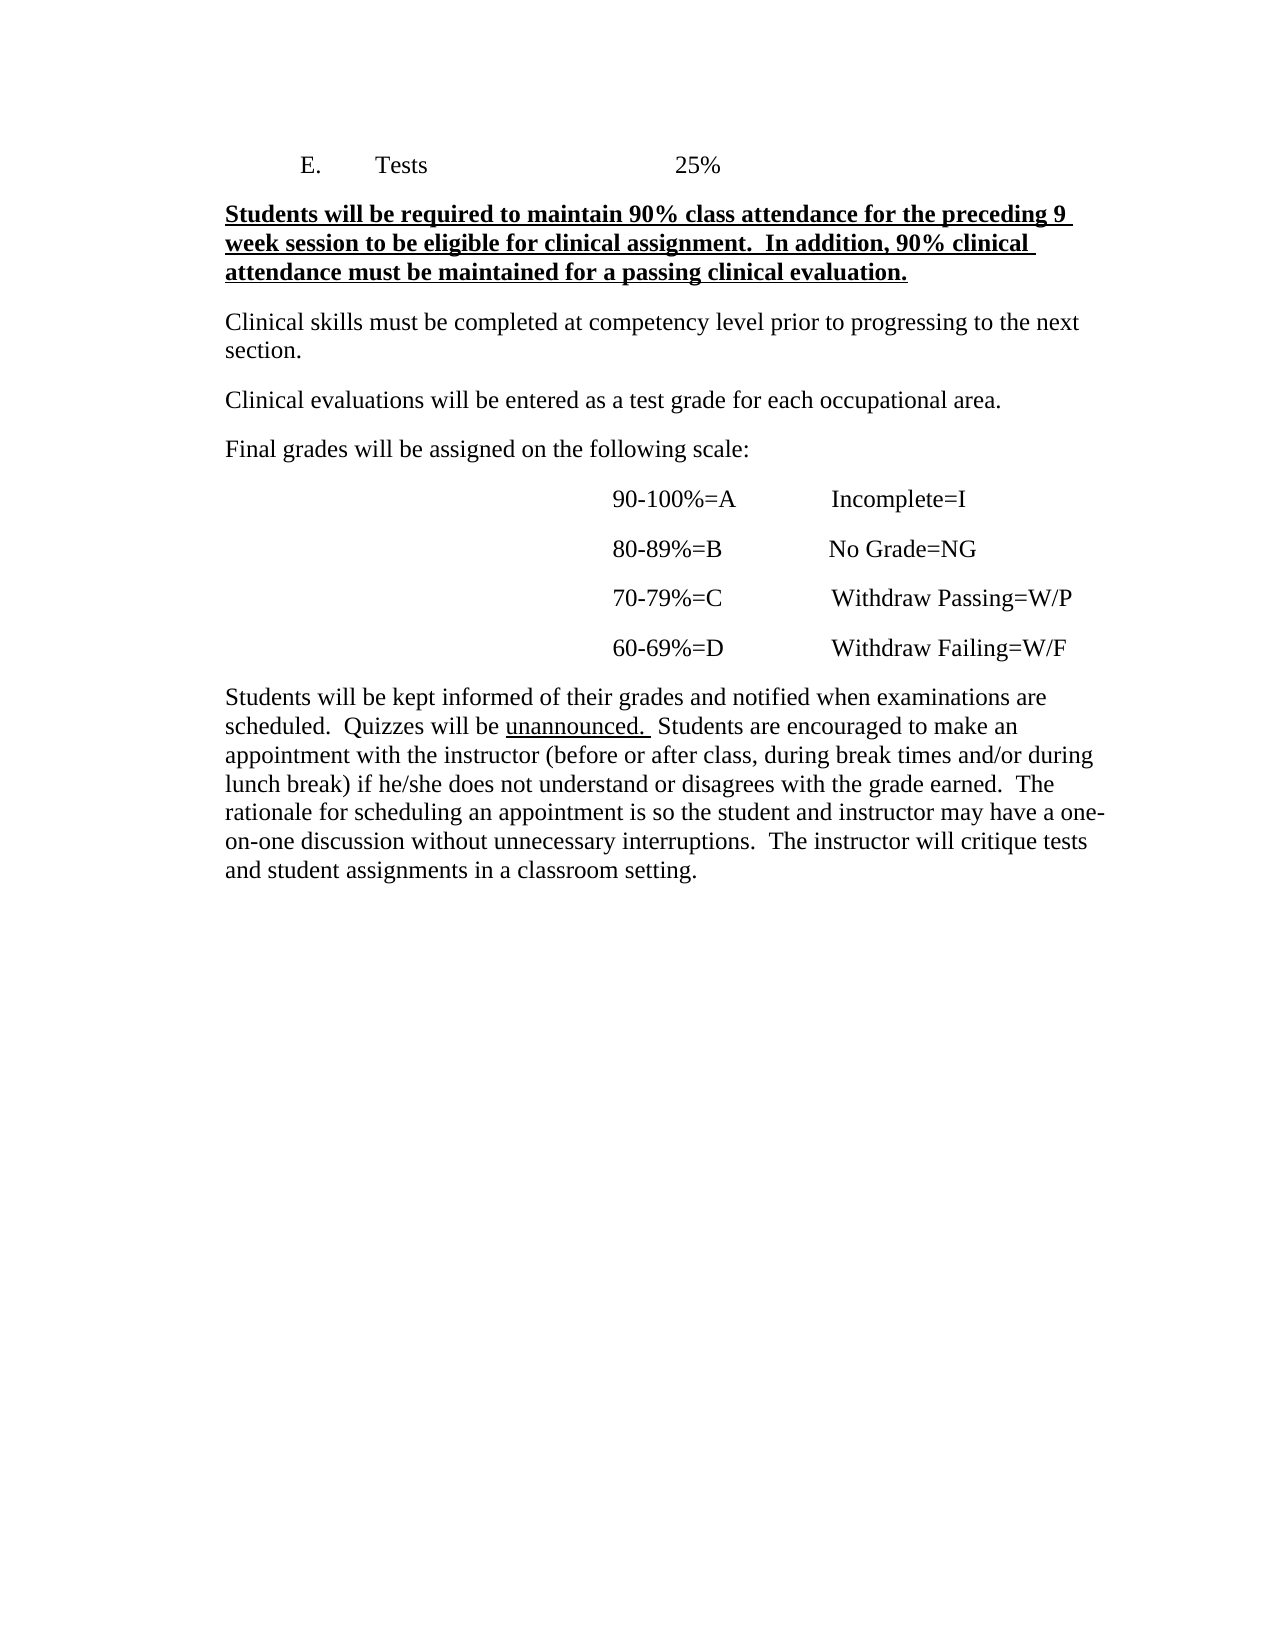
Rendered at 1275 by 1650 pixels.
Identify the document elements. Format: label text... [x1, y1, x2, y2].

text 80-89%=B No Grade=NG [225, 534, 1125, 562]
text 90-100%=A Incomplete=I [225, 484, 1125, 513]
text Clinical evaluations will be entered as a test grade for each occupational area. [225, 385, 1125, 414]
text 70-79%=C Withdraw Passing=W/P [225, 583, 1125, 612]
text Clinical skills must be completed at competency level prior to progressing to the next section. [225, 307, 1125, 364]
text Final grades will be assigned on the following scale: [225, 434, 1125, 463]
text Students will be kept informed of their grades and notified when examinations are scheduled. Quizzes will be unannounced. Students are encouraged to make an appointment with the instructor (before or after class, during break times and/or during lunch break) if he/she does not understand or disagrees with the grade earned. The rationale for scheduling an appointment is so the student and instructor may have a one-on-one discussion without unnecessary interruptions. The instructor will critique tests and student assignments in a classroom setting. [225, 682, 1125, 884]
text 60-69%=D Withdraw Failing=W/F [150, 633, 1125, 662]
text Students will be required to maintain 90% class attendance for the preceding 9 week session to be eligible for clinical assignment. In addition, 90% clinical attendance must be maintained for a passing clinical evaluation. [225, 199, 1125, 286]
text E. Tests 25% [150, 150, 1125, 179]
